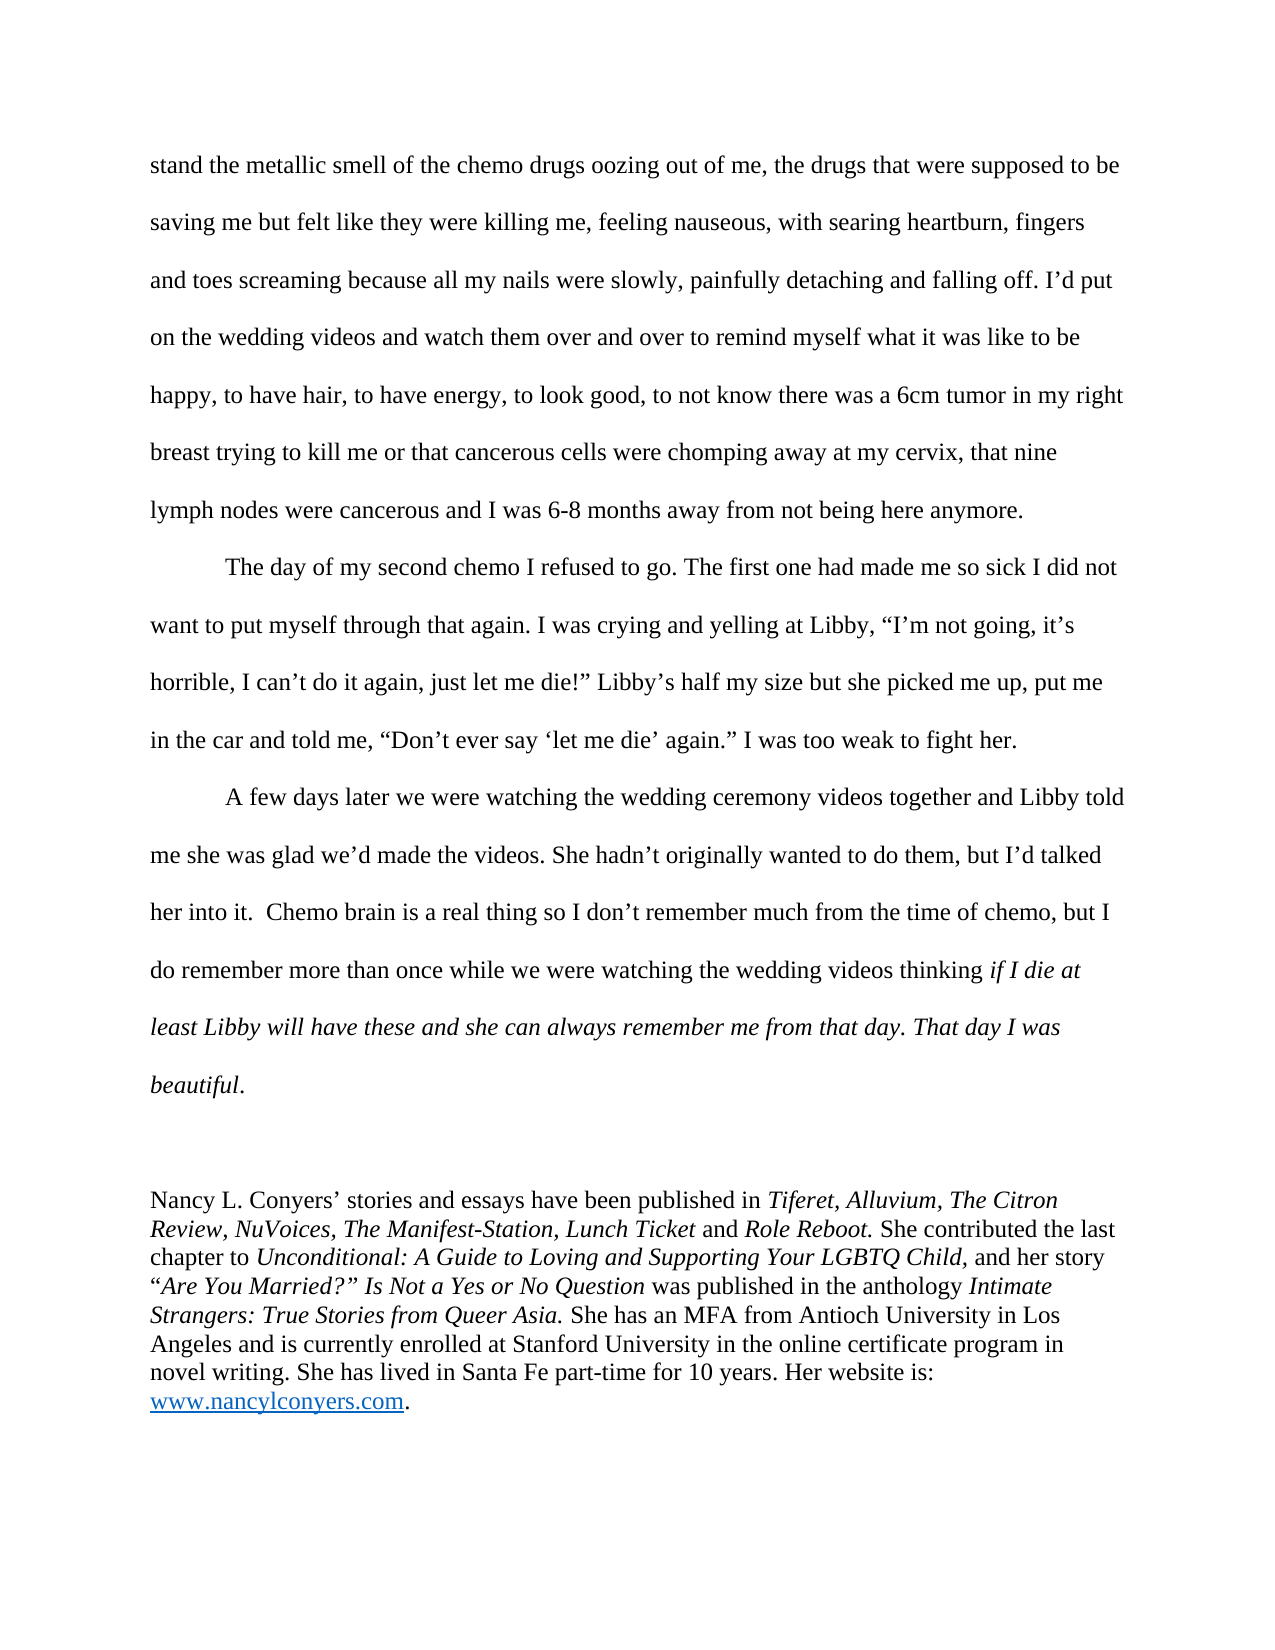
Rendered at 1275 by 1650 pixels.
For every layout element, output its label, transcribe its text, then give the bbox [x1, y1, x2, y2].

text Nancy L. Conyers’ stories and essays have been published in Tiferet, Alluvium, The Citron Review, NuVoices, The Manifest-Station, Lunch Ticket and Role Reboot. She contributed the last chapter to Unconditional: A Guide to Loving and Supporting Your LGBTQ Child, and her story “Are You Married?” Is Not a Yes or No Question was published in the anthology Intimate Strangers: True Stories from Queer Asia. She has an MFA from Antioch University in Los Angeles and is currently enrolled at Stanford University in the online certificate program in novel writing. She has lived in Santa Fe part-time for 10 years. Her website is: www.nancylconyers.com. [150, 1185, 1125, 1415]
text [150, 150, 1125, 524]
text A few days later we were watching the wedding ceremony videos together and Libby told me she was glad we’d made the videos. She hadn’t originally wanted to do them, but I’d talked her into it. Chemo brain is a real thing so I don’t remember much from the time of chemo, but I do remember more than once while we were watching the wedding videos thinking if I die at least Libby will have these and she can always remember me from that day. That day I was beautiful. [150, 782, 1125, 1099]
text The day of my second chemo I refused to go. The first one had made me so sick I did not want to put myself through that again. I was crying and yelling at Libby, “I’m not going, it’s horrible, I can’t do it again, just let me die!” Libby’s half my size but she picked me up, put me in the car and told me, “Don’t ever say ‘let me die’ again.” I was too weak to fight her. [150, 552, 1125, 754]
